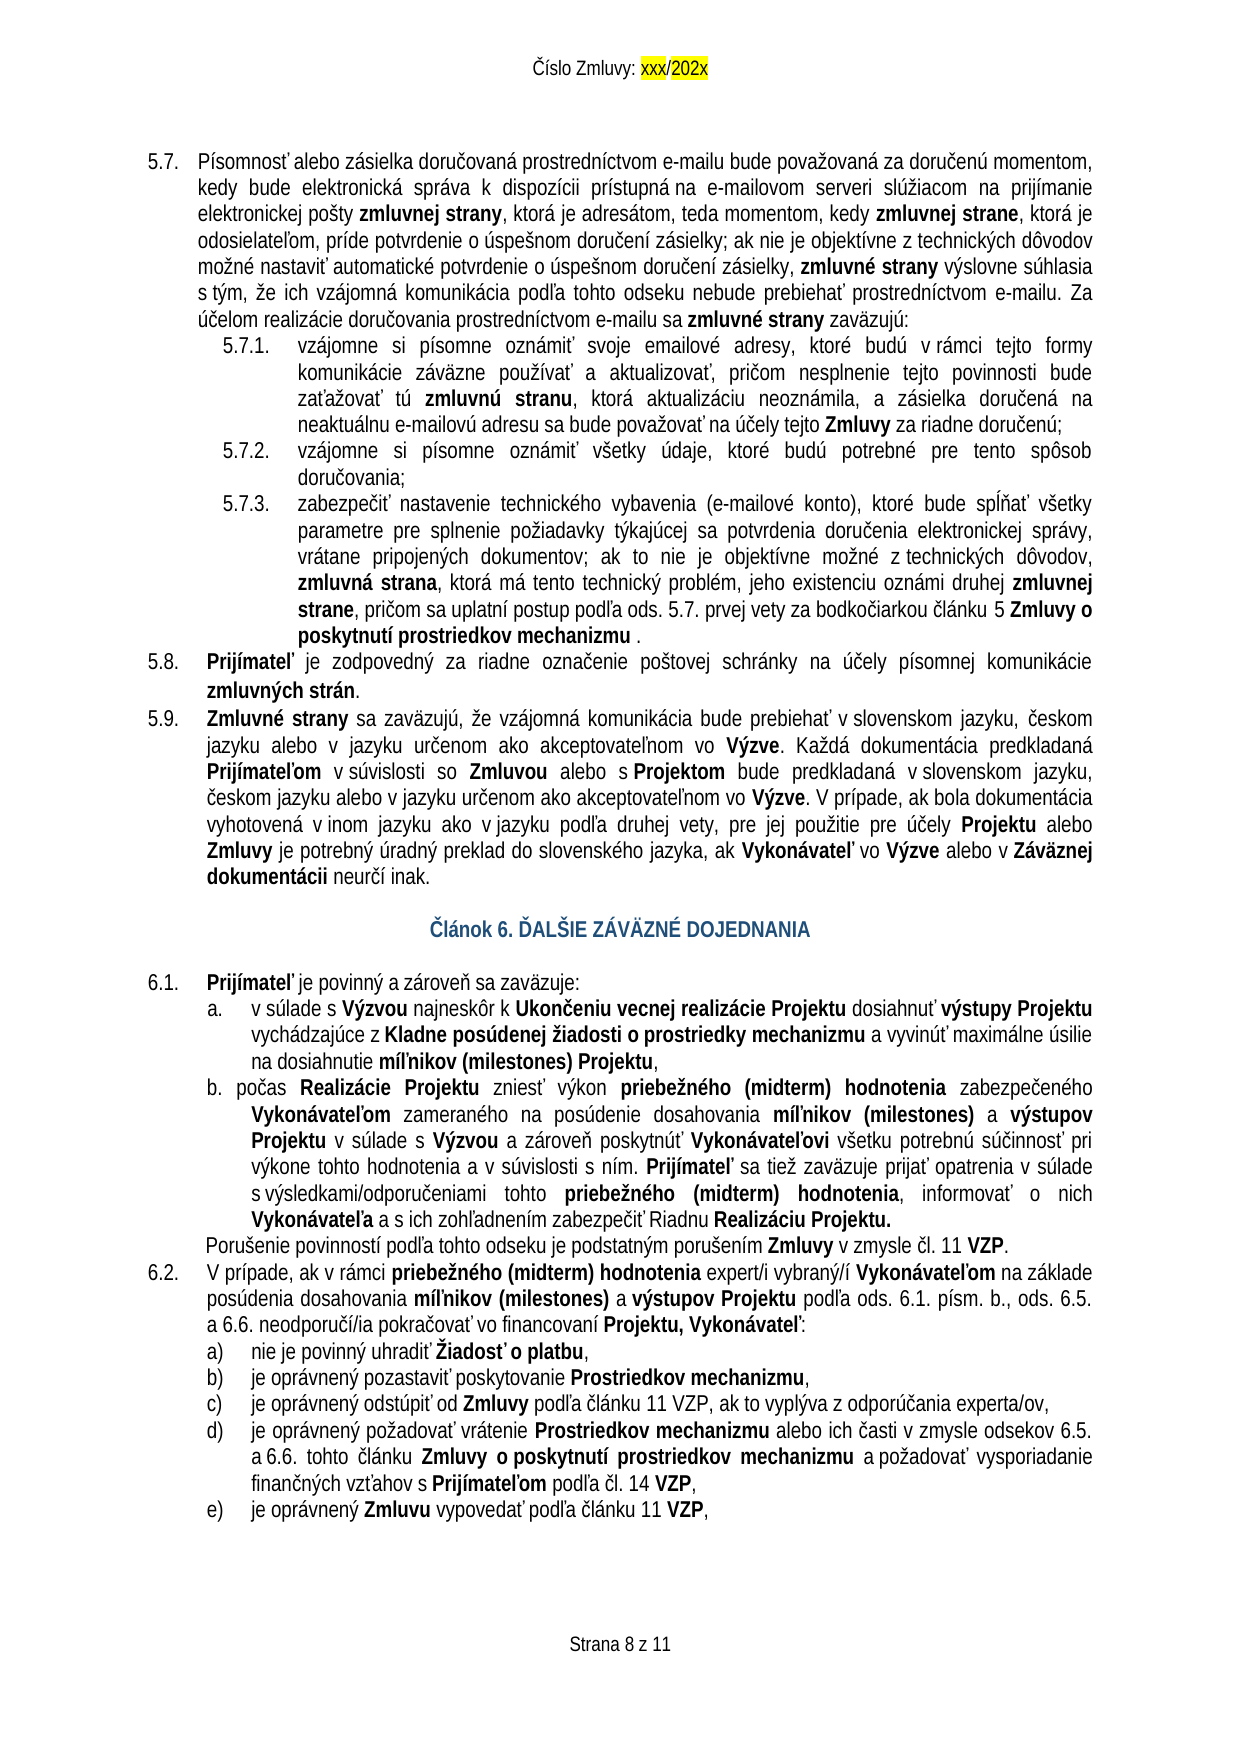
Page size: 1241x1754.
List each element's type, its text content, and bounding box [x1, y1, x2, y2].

list je oprávnený požadovať vrátenie Prostriedkov mechanizmu alebo ich časti v zmysle odsekov 6.5. a 6.6. tohto článku Zmluvy o poskytnutí prostriedkov mechanizmu a požadovať vysporiadanie finančných vzťahov s Prijímateľom podľa čl. 14 VZP, [207, 1417, 1093, 1496]
list vzájomne si písomne oznámiť všetky údaje, ktoré budú potrebné pre tento spôsob doručovania; [223, 437, 1093, 490]
list je oprávnený Zmluvu vypovedať podľa článku 11 VZP, [207, 1496, 1093, 1522]
list zabezpečiť nastavenie technického vybavenia (e-mailové konto), ktoré bude spĺňať všetky parametre pre splnenie požiadavky týkajúcej sa potvrdenia doručenia elektronickej správy, vrátane pripojených dokumentov; ak to nie je objektívne možné z technických dôvodov, zmluvná strana, ktorá má tento technický problém, jeho existenciu oznámi druhej zmluvnej strane, pričom sa uplatní postup podľa ods. 5.7. prvej vety za bodkočiarkou článku 5 Zmluvy o poskytnutí prostriedkov mechanizmu . [223, 490, 1093, 648]
list vzájomne si písomne oznámiť svoje emailové adresy, ktoré budú v rámci tejto formy komunikácie záväzne používať a aktualizovať, pričom nesplnenie tejto povinnosti bude zaťažovať tú zmluvnú stranu, ktorá aktualizáciu neoznámila, a zásielka doručená na neaktuálnu e-mailovú adresu sa bude považovať na účely tejto Zmluvy za riadne doručenú; [223, 332, 1093, 437]
text 6.2. V prípade, ak v rámci priebežného (midterm) hodnotenia expert/i vybraný/í Vykonávateľom na základe posúdenia dosahovania míľnikov (milestones) a výstupov Projektu podľa ods. 6.1. písm. b., ods. 6.5. a 6.6. neodporučí/ia pokračovať vo financovaní Projektu, Vykonávateľ: [148, 1259, 1093, 1338]
list je oprávnený pozastaviť poskytovanie Prostriedkov mechanizmu, [207, 1364, 1093, 1390]
list je oprávnený odstúpiť od Zmluvy podľa článku 11 VZP, ak to vyplýva z odporúčania experta/ov, [207, 1390, 1093, 1417]
list Prijímateľ je zodpovedný za riadne označenie poštovej schránky na účely písomnej komunikácie zmluvných strán. [148, 648, 1093, 703]
text Článok 6. ĎALŠIE ZÁVÄZNÉ DOJEDNANIA [148, 916, 1093, 942]
text 6.1. Prijímateľ je povinný a zároveň sa zaväzuje: [148, 969, 1093, 995]
list Zmluvné strany sa zaväzujú, že vzájomná komunikácia bude prebiehať v slovenskom jazyku, českom jazyku alebo v jazyku určenom ako akceptovateľnom vo Výzve. Každá dokumentácia predkladaná Prijímateľom v súvislosti so Zmluvou alebo s Projektom bude predkladaná v slovenskom jazyku, českom jazyku alebo v jazyku určenom ako akceptovateľnom vo Výzve. V prípade, ak bola dokumentácia vyhotovená v inom jazyku ako v jazyku podľa druhej vety, pre jej použitie pre účely Projektu alebo Zmluvy je potrebný úradný preklad do slovenského jazyka, ak Vykonávateľ vo Výzve alebo v Záväznej dokumentácii neurčí inak. [148, 705, 1093, 890]
list nie je povinný uhradiť Žiadosť o platbu, [207, 1338, 1093, 1364]
list Písomnosť alebo zásielka doručovaná prostredníctvom e-mailu bude považovaná za doručenú momentom, kedy bude elektronická správa k dispozícii prístupná na e-mailovom serveri slúžiacom na prijímanie elektronickej pošty zmluvnej strany, ktorá je adresátom, teda momentom, kedy zmluvnej strane, ktorá je odosielateľom, príde potvrdenie o úspešnom doručení zásielky; ak nie je objektívne z technických dôvodov možné nastaviť automatické potvrdenie o úspešnom doručení zásielky, zmluvné strany výslovne súhlasia s tým, že ich vzájomná komunikácia podľa tohto odseku nebude prebiehať prostredníctvom e-mailu. Za účelom realizácie doručovania prostredníctvom e-mailu sa zmluvné strany zaväzujú: [148, 148, 1093, 332]
list v súlade s Výzvou najneskôr k Ukončeniu vecnej realizácie Projektu dosiahnuť výstupy Projektu vychádzajúce z Kladne posúdenej žiadosti o prostriedky mechanizmu a vyvinúť maximálne úsilie na dosiahnutie míľnikov (milestones) Projektu, [207, 995, 1093, 1074]
text Porušenie povinností podľa tohto odseku je podstatným porušením Zmluvy v zmysle čl. 11 VZP. [205, 1232, 1093, 1259]
list počas Realizácie Projektu zniesť výkon priebežného (midterm) hodnotenia zabezpečeného Vykonávateľom zameraného na posúdenie dosahovania míľnikov (milestones) a výstupov Projektu v súlade s Výzvou a zároveň poskytnúť Vykonávateľovi všetku potrebnú súčinnosť pri výkone tohto hodnotenia a v súvislosti s ním. Prijímateľ sa tiež zaväzuje prijať opatrenia v súlade s výsledkami/odporučeniami tohto priebežného (midterm) hodnotenia, informovať o nich Vykonávateľa a s ich zohľadnením zabezpečiť Riadnu Realizáciu Projektu. [207, 1074, 1093, 1232]
